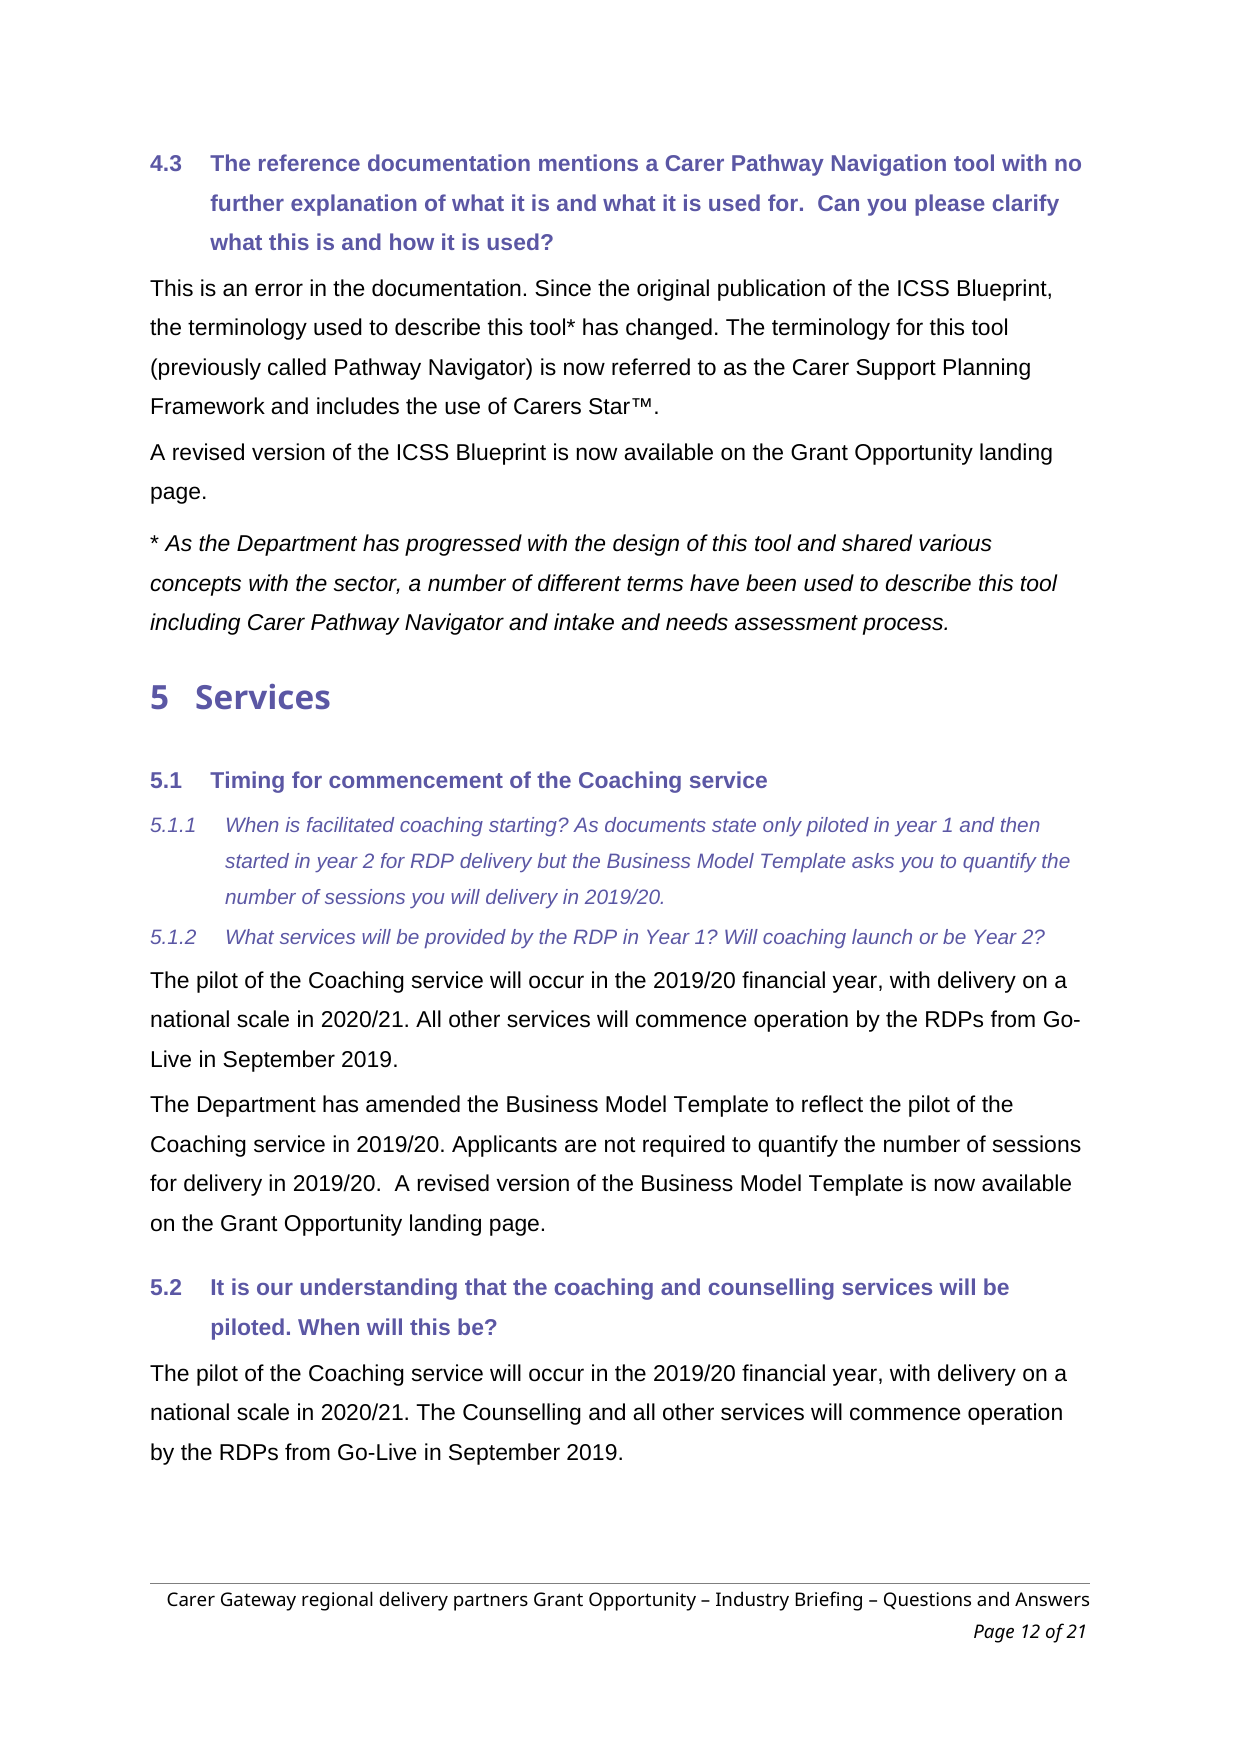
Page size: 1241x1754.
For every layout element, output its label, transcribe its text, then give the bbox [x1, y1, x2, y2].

subtitle Services [150, 674, 1090, 719]
text The Department has amended the Business Model Template to reflect the pilot of the Coaching service in 2019/20. Applicants are not required to quantify the number of sessions for delivery in 2019/20. A revised version of the Business Model Template is now available on the Grant Opportunity landing page. [150, 1091, 1090, 1236]
text The pilot of the Coaching service will occur in the 2019/20 financial year, with delivery on a national scale in 2020/21. All other services will commence operation by the RDPs from Go-Live in September 2019. [150, 967, 1090, 1072]
text This is an error in the documentation. Since the original publication of the ICSS Blueprint, the terminology used to describe this tool* has changed. The terminology for this tool (previously called Pathway Navigator) is now referred to as the Carer Support Planning Framework and includes the use of Carers Star™. [150, 275, 1090, 419]
text The pilot of the Coaching service will occur in the 2019/20 financial year, with delivery on a national scale in 2020/21. The Counselling and all other services will commence operation by the RDPs from Go-Live in September 2019. [150, 1359, 1090, 1465]
subtitle The reference documentation mentions a Carer Pathway Navigation tool with no further explanation of what it is and what it is used for. Can you please clarify what this is and how it is used? [150, 150, 1090, 255]
text A revised version of the ICSS Blueprint is now available on the Grant Opportunity landing page. [150, 439, 1090, 505]
subtitle Timing for commencement of the Coaching service [150, 767, 1090, 793]
subtitle What services will be provided by the RDP in Year 1? Will coaching launch or be Year 2? [150, 924, 1090, 948]
subtitle It is our understanding that the coaching and counselling services will be piloted. When will this be? [150, 1274, 1090, 1340]
subtitle When is facilitated coaching starting? As documents state only piloted in year 1 and then started in year 2 for RDP delivery but the Business Model Template asks you to quantify the number of sessions you will delivery in 2019/20. [150, 813, 1090, 908]
text * As the Department has progressed with the design of this tool and shared various concepts with the sector, a number of different terms have been used to describe this tool including Carer Pathway Navigator and intake and needs assessment process. [150, 530, 1090, 636]
